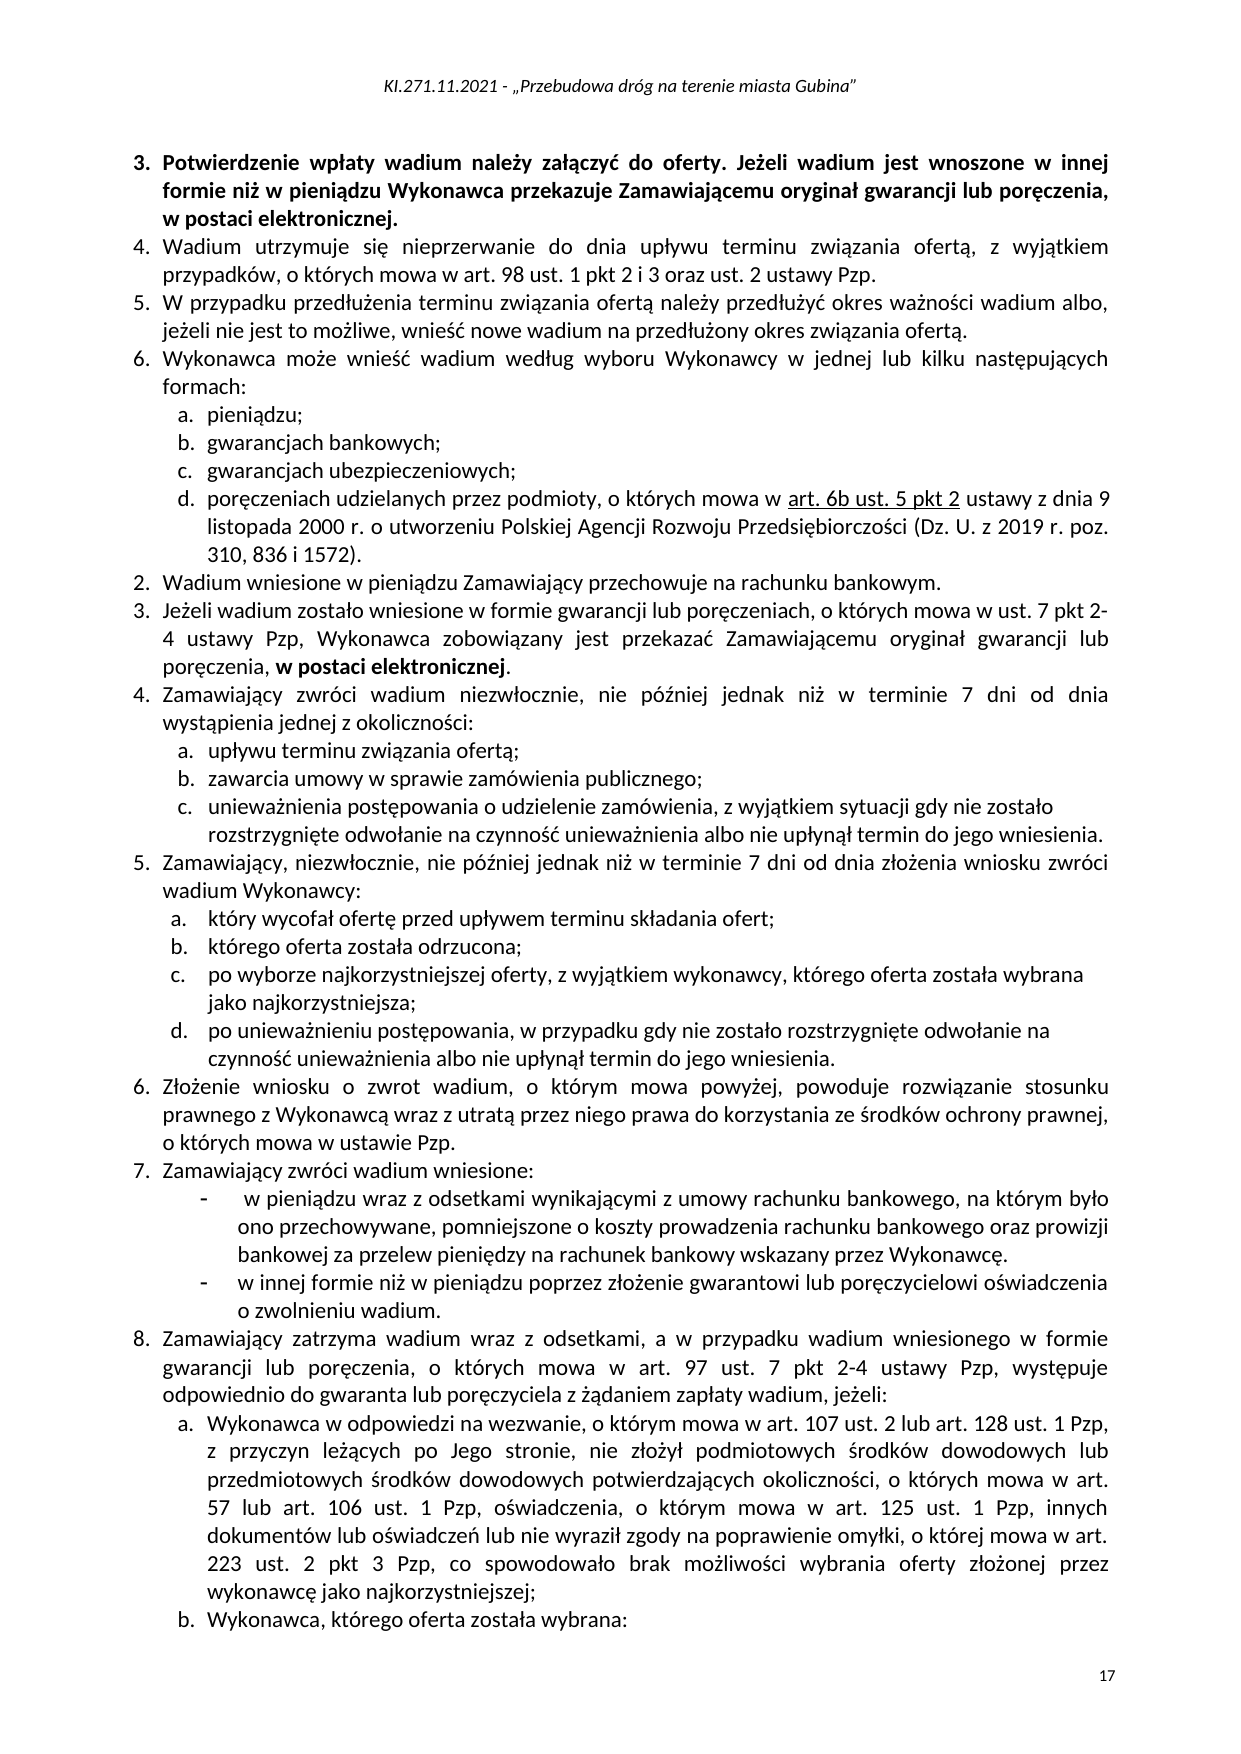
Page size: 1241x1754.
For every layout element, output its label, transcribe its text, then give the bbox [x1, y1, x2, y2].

list Zamawiający zatrzyma wadium wraz z odsetkami, a w przypadku wadium wniesionego w formie gwarancji lub poręczenia, o których mowa w art. 97 ust. 7 pkt 2-4 ustawy Pzp, występuje odpowiednio do gwaranta lub poręczyciela z żądaniem zapłaty wadium, jeżeli: [133, 1324, 1110, 1409]
list Jeżeli wadium zostało wniesione w formie gwarancji lub poręczeniach, o których mowa w ust. 7 pkt 2-4 ustawy Pzp, Wykonawca zobowiązany jest przekazać Zamawiającemu oryginał gwarancji lub poręczenia, w postaci elektronicznej. [133, 596, 1110, 680]
list pieniądzu; [177, 400, 1110, 428]
list po wyborze najkorzystniejszej oferty, z wyjątkiem wykonawcy, którego oferta została wybrana jako najkorzystniejsza; [170, 960, 1110, 1016]
list po unieważnieniu postępowania, w przypadku gdy nie zostało rozstrzygnięte odwołanie na czynność unieważnienia albo nie upłynął termin do jego wniesienia. [170, 1016, 1110, 1072]
list Zamawiający zwróci wadium niezwłocznie, nie później jednak niż w terminie 7 dni od dnia wystąpienia jednej z okoliczności: [133, 680, 1110, 736]
list Wykonawca może wnieść wadium według wyboru Wykonawcy w jednej lub kilku następujących formach: [133, 344, 1110, 400]
list który wycofał ofertę przed upływem terminu składania ofert; [170, 904, 1110, 932]
list W przypadku przedłużenia terminu związania ofertą należy przedłużyć okres ważności wadium albo, jeżeli nie jest to możliwe, wnieść nowe wadium na przedłużony okres związania ofertą. [133, 288, 1110, 344]
list zawarcia umowy w sprawie zamówienia publicznego; [177, 764, 1110, 792]
list w pieniądzu wraz z odsetkami wynikającymi z umowy rachunku bankowego, na którym było ono przechowywane, pomniejszone o koszty prowadzenia rachunku bankowego oraz prowizji bankowej za przelew pieniędzy na rachunek bankowy wskazany przez Wykonawcę. [200, 1184, 1110, 1268]
list Wykonawca, którego oferta została wybrana: [177, 1605, 1110, 1633]
list Zamawiający zwróci wadium wniesione: [133, 1156, 1110, 1184]
list Potwierdzenie wpłaty wadium należy załączyć do oferty. Jeżeli wadium jest wnoszone w innej formie niż w pieniądzu Wykonawca przekazuje Zamawiającemu oryginał gwarancji lub poręczenia, w postaci elektronicznej. [133, 148, 1110, 232]
list Złożenie wniosku o zwrot wadium, o którym mowa powyżej, powoduje rozwiązanie stosunku prawnego z Wykonawcą wraz z utratą przez niego prawa do korzystania ze środków ochrony prawnej, o których mowa w ustawie Pzp. [133, 1072, 1110, 1156]
list gwarancjach bankowych; [177, 428, 1110, 456]
list Wadium wniesione w pieniądzu Zamawiający przechowuje na rachunku bankowym. [133, 568, 1110, 596]
list unieważnienia postępowania o udzielenie zamówienia, z wyjątkiem sytuacji gdy nie zostało rozstrzygnięte odwołanie na czynność unieważnienia albo nie upłynął termin do jego wniesienia. [177, 792, 1110, 848]
list którego oferta została odrzucona; [170, 932, 1110, 960]
list w innej formie niż w pieniądzu poprzez złożenie gwarantowi lub poręczycielowi oświadczenia o zwolnieniu wadium. [200, 1268, 1110, 1324]
list Wykonawca w odpowiedzi na wezwanie, o którym mowa w art. 107 ust. 2 lub art. 128 ust. 1 Pzp, z przyczyn leżących po Jego stronie, nie złożył podmiotowych środków dowodowych lub przedmiotowych środków dowodowych potwierdzających okoliczności, o których mowa w art. 57 lub art. 106 ust. 1 Pzp, oświadczenia, o którym mowa w art. 125 ust. 1 Pzp, innych dokumentów lub oświadczeń lub nie wyraził zgody na poprawienie omyłki, o której mowa w art. 223 ust. 2 pkt 3 Pzp, co spowodowało brak możliwości wybrania oferty złożonej przez wykonawcę jako najkorzystniejszej; [177, 1409, 1110, 1605]
list Wadium utrzymuje się nieprzerwanie do dnia upływu terminu związania ofertą, z wyjątkiem przypadków, o których mowa w art. 98 ust. 1 pkt 2 i 3 oraz ust. 2 ustawy Pzp. [133, 232, 1110, 288]
list Zamawiający, niezwłocznie, nie później jednak niż w terminie 7 dni od dnia złożenia wniosku zwróci wadium Wykonawcy: [133, 848, 1110, 904]
list poręczeniach udzielanych przez podmioty, o których mowa w art. 6b ust. 5 pkt 2 ustawy z dnia 9 listopada 2000 r. o utworzeniu Polskiej Agencji Rozwoju Przedsiębiorczości (Dz. U. z 2019 r. poz. 310, 836 i 1572). [177, 484, 1110, 568]
list gwarancjach ubezpieczeniowych; [177, 456, 1110, 484]
list upływu terminu związania ofertą; [177, 736, 1110, 764]
